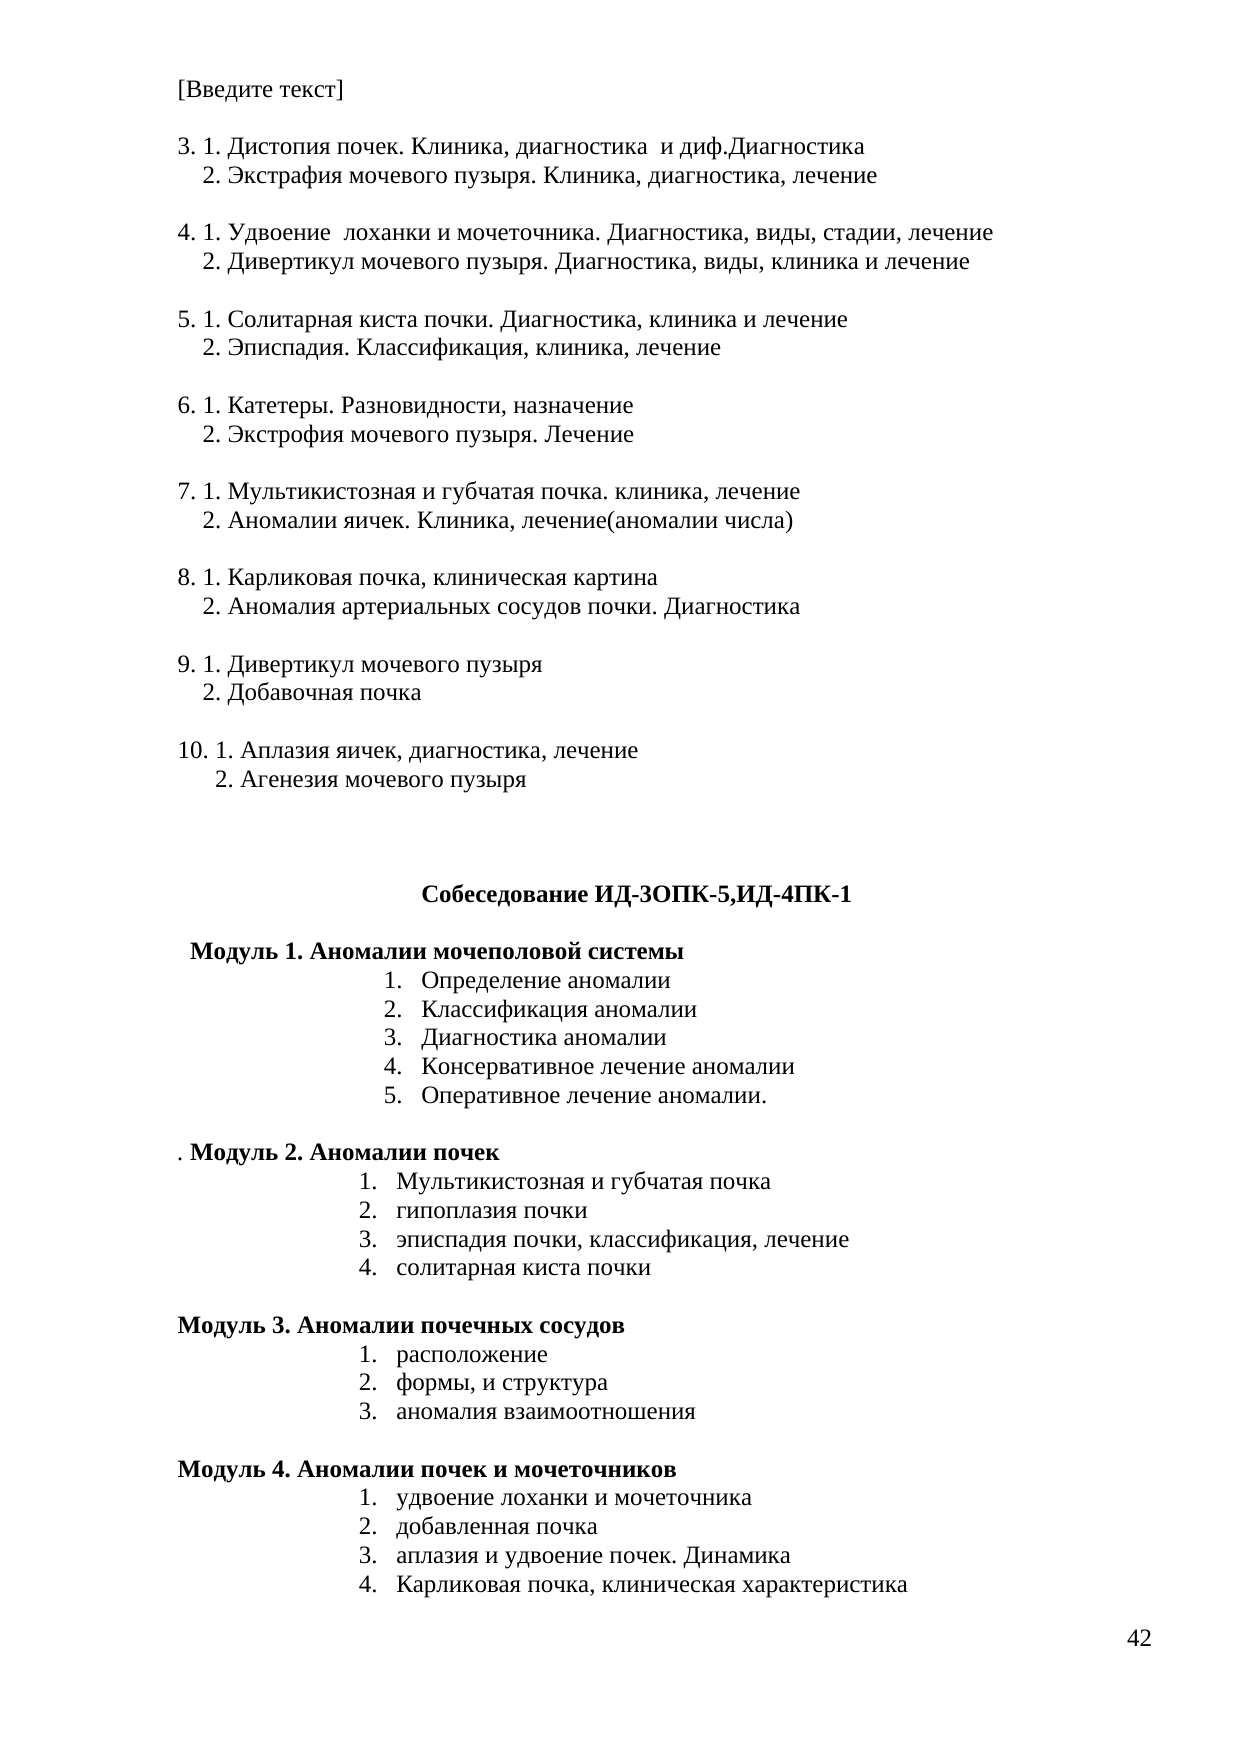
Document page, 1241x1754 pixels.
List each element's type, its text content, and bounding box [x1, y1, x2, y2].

text 5. 1. Солитарная киста почки. Диагностика, клиника и лечение [177, 304, 1152, 332]
text 2. Аномалия артериальных сосудов почки. Диагностика [177, 591, 1152, 620]
list аномалия взаимоотношения [358, 1396, 1152, 1425]
list Консервативное лечение аномалии [383, 1051, 1152, 1080]
list Мультикистозная и губчатая почка [358, 1166, 1152, 1195]
text Модуль 1. Аномалии мочеполовой системы [177, 936, 1152, 965]
text 10. 1. Аплазия яичек, диагностика, лечение [177, 735, 1152, 764]
text 2. Дивертикул мочевого пузыря. Диагностика, виды, клиника и лечение [177, 246, 1152, 275]
text 2. Экстрофия мочевого пузыря. Лечение [177, 419, 1152, 447]
text 9. 1. Дивертикул мочевого пузыря [177, 649, 1152, 677]
text 2. Аномалии яичек. Клиника, лечение(аномалии числа) [177, 505, 1152, 534]
text 7. 1. Мультикистозная и губчатая почка. клиника, лечение [177, 476, 1152, 505]
list удвоение лоханки и мочеточника [358, 1482, 1152, 1511]
list формы, и структура [358, 1367, 1152, 1396]
text 6. 1. Катетеры. Разновидности, назначение [177, 390, 1152, 419]
list гипоплазия почки [358, 1195, 1152, 1224]
list Определение аномалии [383, 965, 1152, 994]
list Классификация аномалии [383, 994, 1152, 1022]
text Собеседование ИД-3ОПК-5,ИД-4ПК-1 [177, 879, 1152, 907]
text 2. Экстрафия мочевого пузыря. Клиника, диагностика, лечение [177, 160, 1152, 189]
text 3. 1. Дистопия почек. Клиника, диагностика и диф.Диагностика [177, 131, 1152, 160]
text Модуль 4. Аномалии почек и мочеточников [177, 1454, 1152, 1482]
list солитарная киста почки [358, 1252, 1152, 1281]
text 2. Агенезия мочевого пузыря [177, 764, 1152, 792]
list Оперативное лечение аномалии. [383, 1080, 1152, 1109]
list Диагностика аномалии [383, 1022, 1152, 1051]
list эписпадия почки, классификация, лечение [358, 1224, 1152, 1252]
list добавленная почка [358, 1511, 1152, 1540]
text 2. Добавочная почка [177, 677, 1152, 706]
text 4. 1. Удвоение лоханки и мочеточника. Диагностика, виды, стадии, лечение [177, 217, 1152, 246]
text Модуль 3. Аномалии почечных сосудов [177, 1310, 1152, 1339]
text 8. 1. Карликовая почка, клиническая картина [177, 562, 1152, 591]
list Карликовая почка, клиническая характеристика [358, 1569, 1152, 1597]
list аплазия и удвоение почек. Динамика [358, 1540, 1152, 1569]
text . Модуль 2. Аномалии почек [177, 1137, 1152, 1166]
list расположение [358, 1339, 1152, 1367]
text 2. Эписпадия. Классификация, клиника, лечение [177, 332, 1152, 361]
